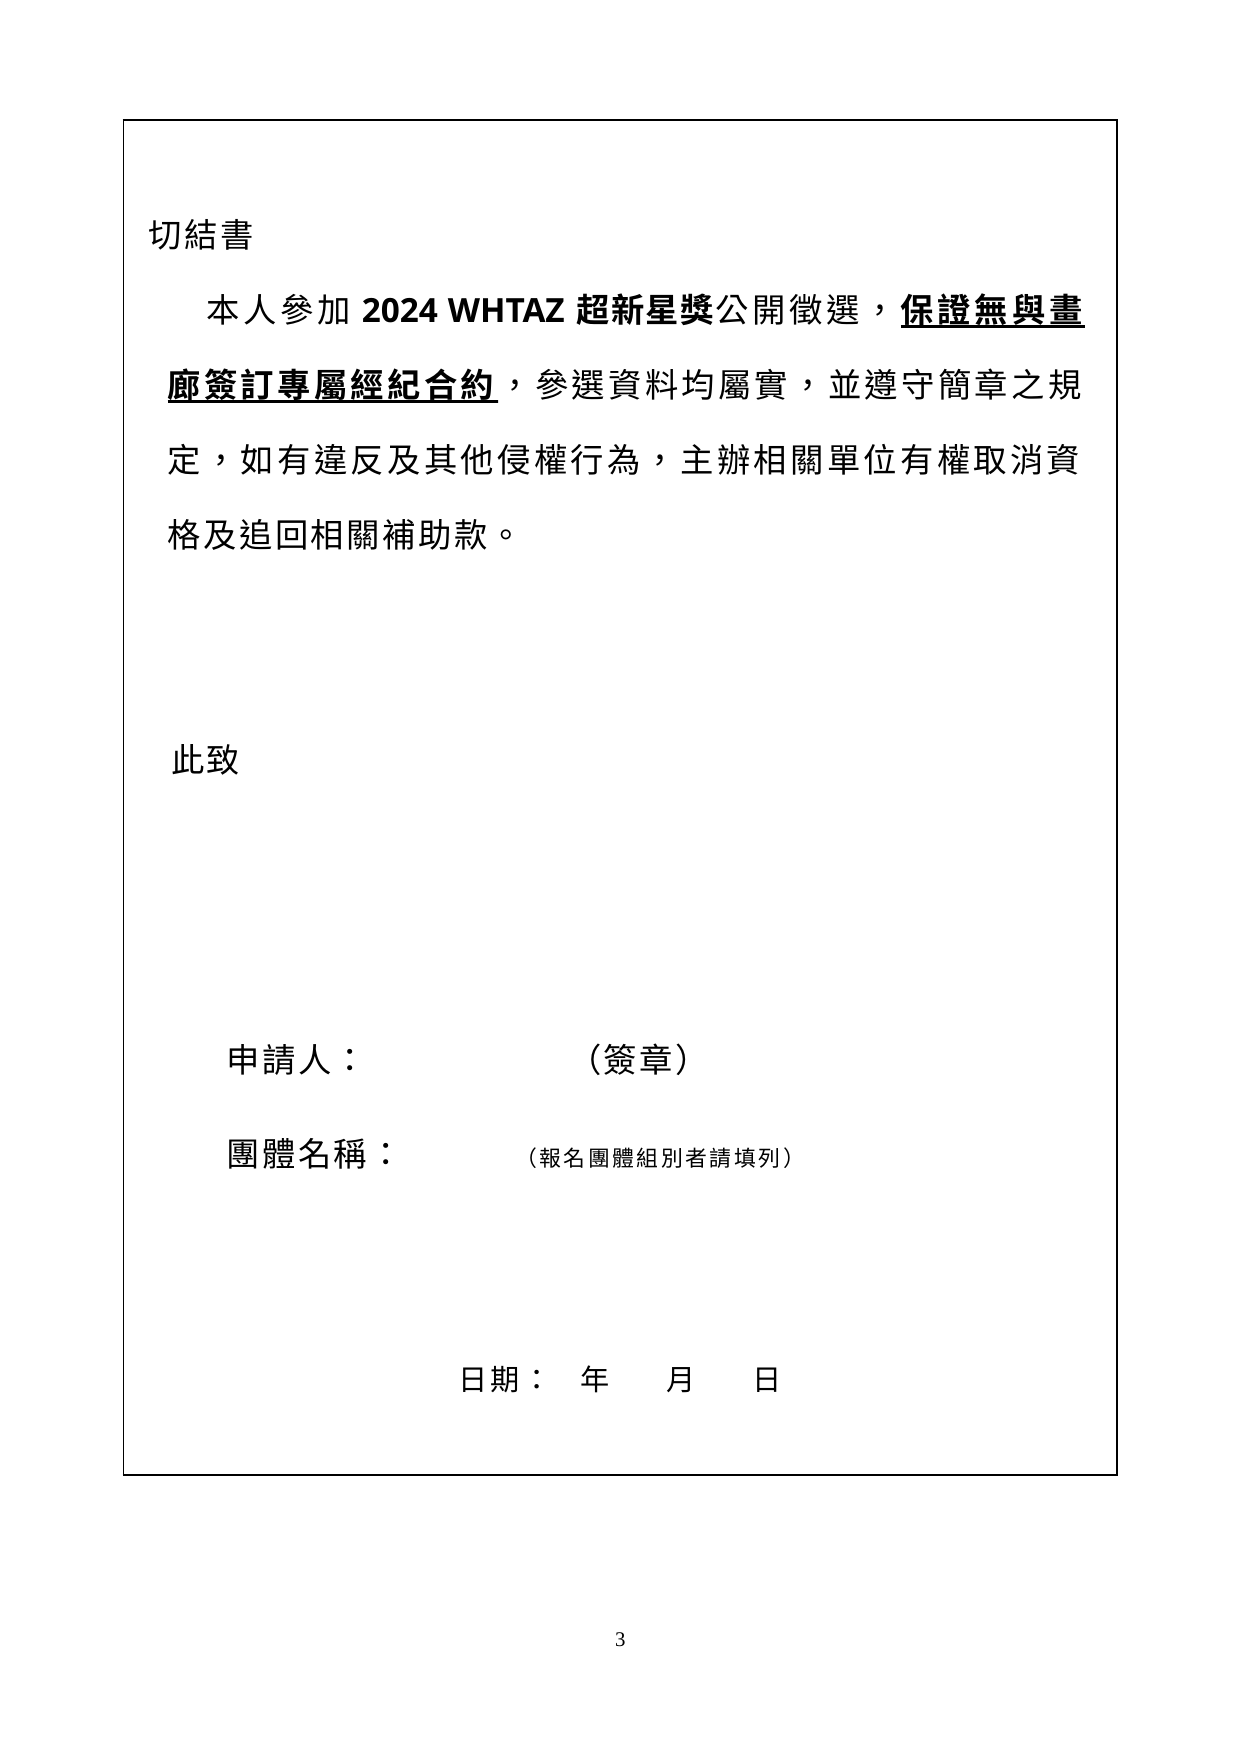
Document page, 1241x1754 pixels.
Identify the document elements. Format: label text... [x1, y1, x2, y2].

table_header 切結書 本人參加2024 WHTAZ 超新星獎公開徵選，保證無與畫廊簽訂專屬經紀合約，參選資料均屬實，並遵守簡章之規定，如有違反及其他侵權行為，主辦相關單位有權取消資格及追回相關補助款。 此致 申請人： （簽章） 團體名稱： （報名團體組別者請填列） 日期： 年 月 日 [124, 121, 1116, 1474]
